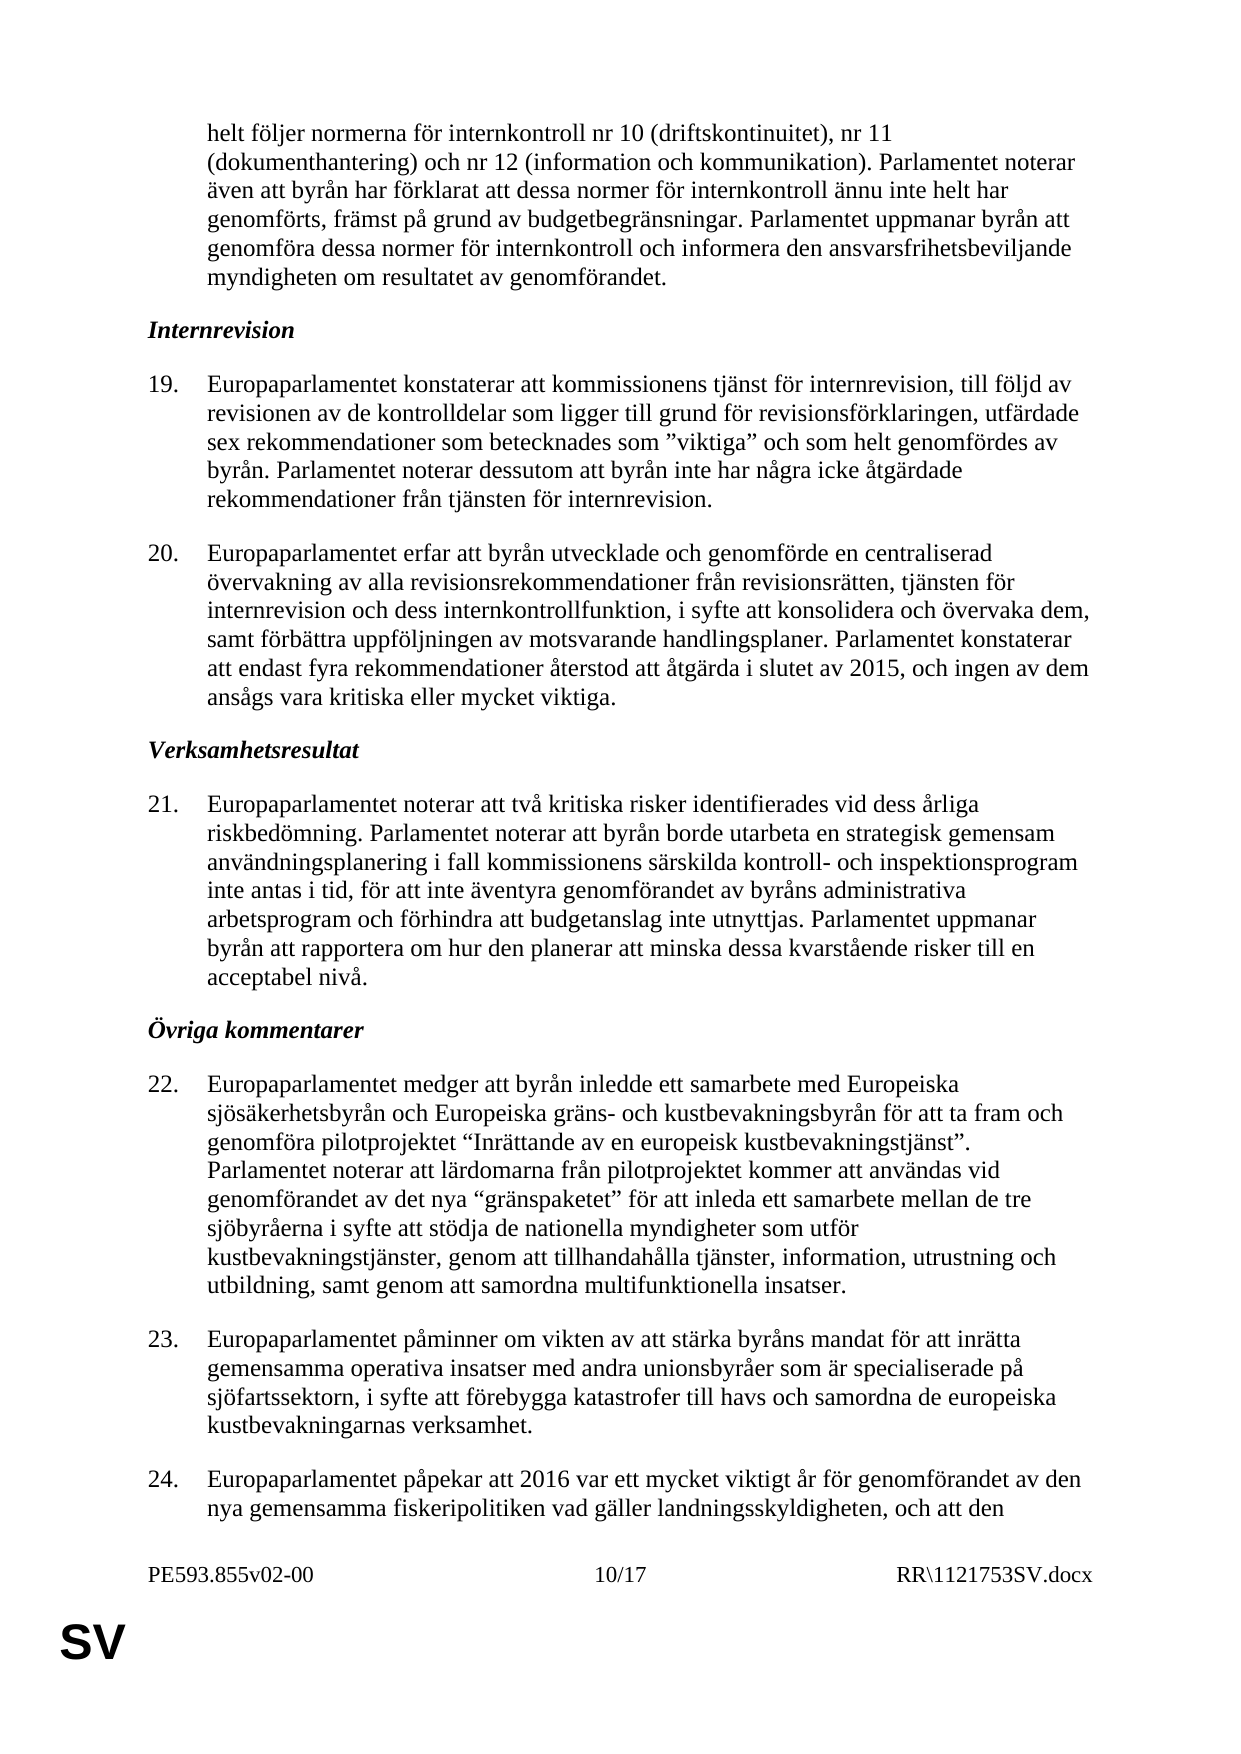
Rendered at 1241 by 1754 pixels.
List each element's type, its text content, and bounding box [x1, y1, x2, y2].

text Verksamhetsresultat [148, 736, 1092, 764]
text Internrevision [148, 316, 1092, 344]
text 22. Europaparlamentet medger att byrån inledde ett samarbete med Europeiska sjösäkerhetsbyrån och Europeiska gräns- och kustbevakningsbyrån för att ta fram och genomföra pilotprojektet “Inrättande av en europeisk kustbevakningstjänst”. Parlamentet noterar att lärdomarna från pilotprojektet kommer att användas vid genomförandet av det nya “gränspaketet” för att inleda ett samarbete mellan de tre sjöbyråerna i syfte att stödja de nationella myndigheter som utför kustbevakningstjänster, genom att tillhandahålla tjänster, information, utrustning och utbildning, samt genom att samordna multifunktionella insatser. [148, 1069, 1092, 1299]
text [148, 1464, 1092, 1522]
text 19. Europaparlamentet konstaterar att kommissionens tjänst för internrevision, till följd av revisionen av de kontrolldelar som ligger till grund för revisionsförklaringen, utfärdade sex rekommendationer som betecknades som ”viktiga” och som helt genomfördes av byrån. Parlamentet noterar dessutom att byrån inte har några icke åtgärdade rekommendationer från tjänsten för internrevision. [148, 369, 1092, 513]
text 20. Europaparlamentet erfar att byrån utvecklade och genomförde en centraliserad övervakning av alla revisionsrekommendationer från revisionsrätten, tjänsten för internrevision och dess internkontrollfunktion, i syfte att konsolidera och övervaka dem, samt förbättra uppföljningen av motsvarande handlingsplaner. Parlamentet konstaterar att endast fyra rekommendationer återstod att åtgärda i slutet av 2015, och ingen av dem ansågs vara kritiska eller mycket viktiga. [148, 538, 1092, 711]
text Övriga kommentarer [148, 1016, 1092, 1044]
text 23. Europaparlamentet påminner om vikten av att stärka byråns mandat för att inrätta gemensamma operativa insatser med andra unionsbyråer som är specialiserade på sjöfartssektorn, i syfte att förebygga katastrofer till havs och samordna de europeiska kustbevakningarnas verksamhet. [148, 1324, 1092, 1439]
text 21. Europaparlamentet noterar att två kritiska risker identifierades vid dess årliga riskbedömning. Parlamentet noterar att byrån borde utarbeta en strategisk gemensam användningsplanering i fall kommissionens särskilda kontroll- och inspektionsprogram inte antas i tid, för att inte äventyra genomförandet av byråns administrativa arbetsprogram och förhindra att budgetanslag inte utnyttjas. Parlamentet uppmanar byrån att rapportera om hur den planerar att minska dessa kvarstående risker till en acceptabel nivå. [148, 789, 1092, 991]
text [148, 118, 1092, 291]
